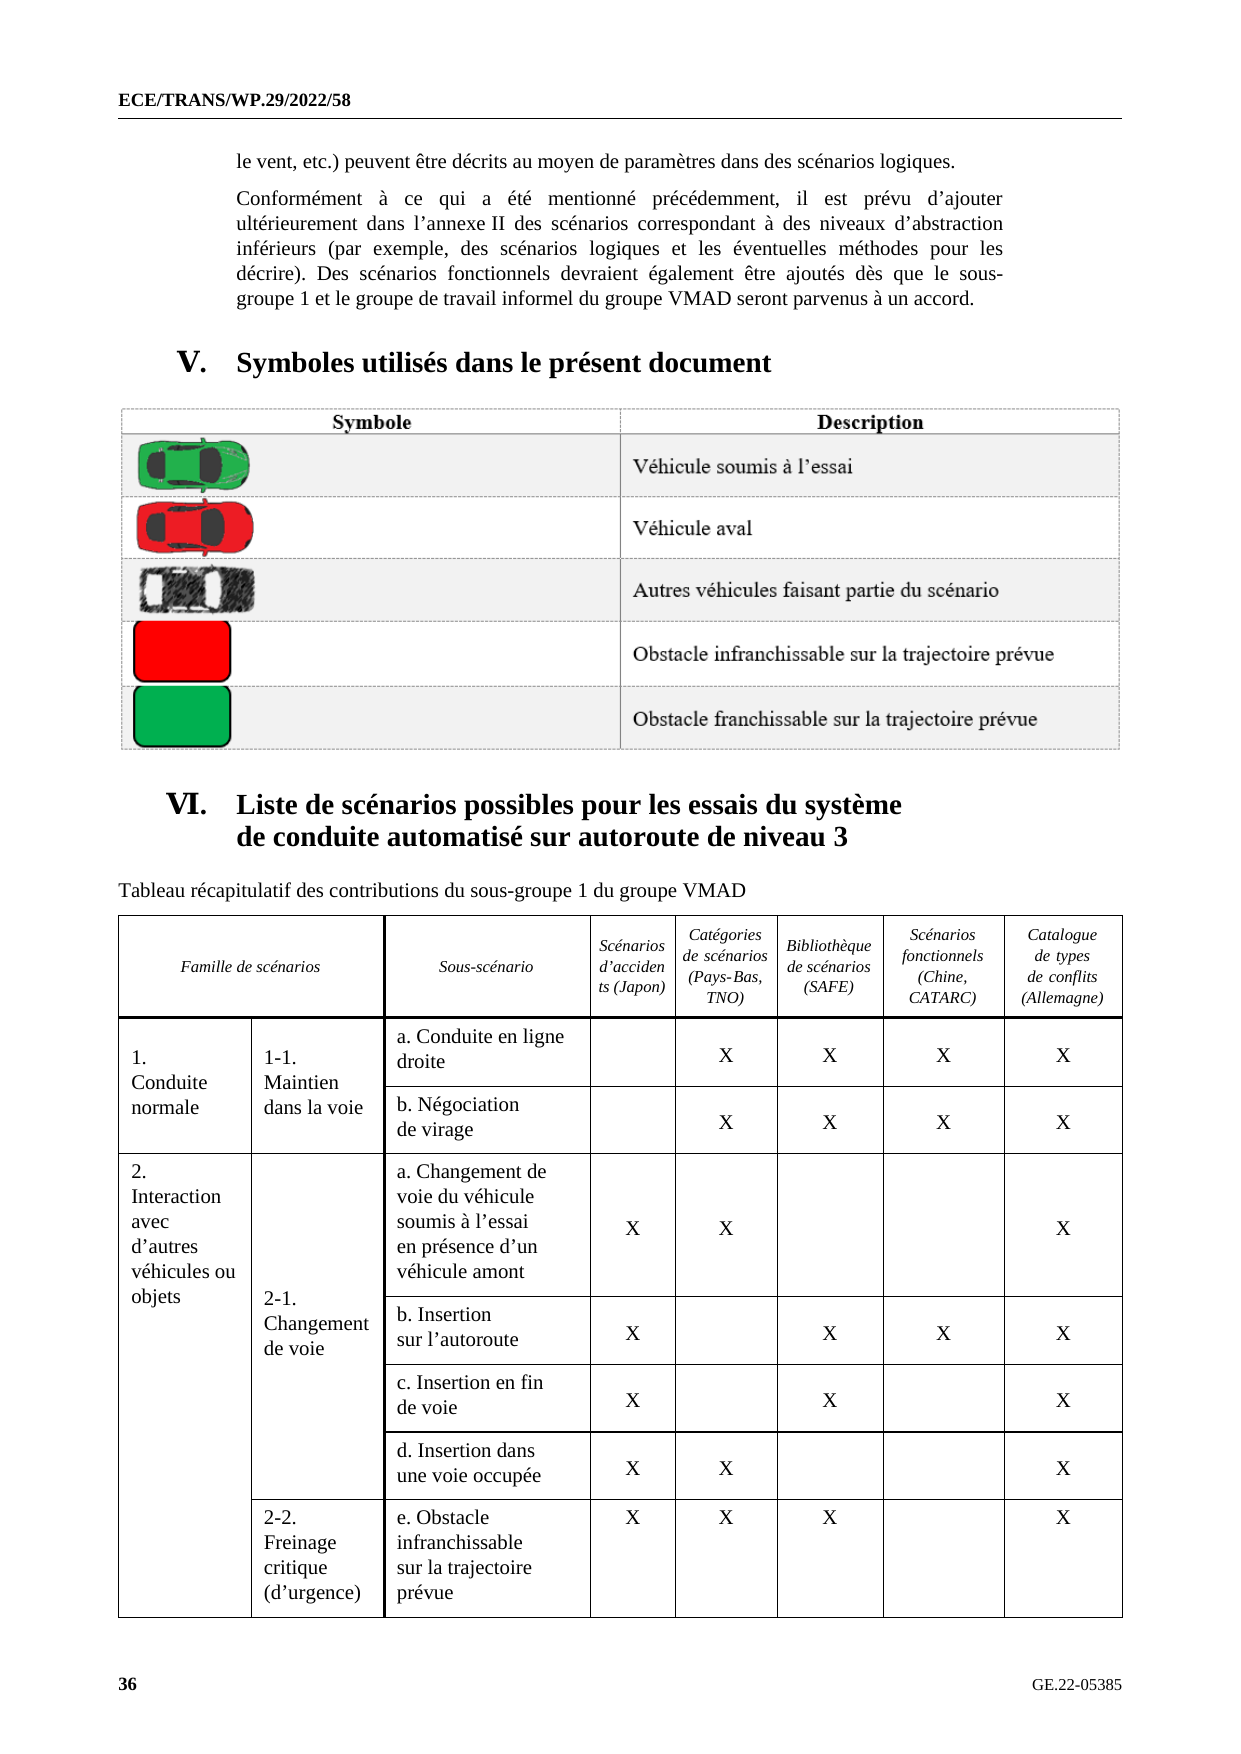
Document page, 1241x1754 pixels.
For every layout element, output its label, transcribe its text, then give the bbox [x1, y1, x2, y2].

table_cell [676, 1365, 777, 1431]
table_cell X [1005, 1154, 1122, 1296]
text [236, 148, 1004, 173]
table_cell 2-1. Changement de voie [252, 1154, 383, 1499]
table_cell X [591, 1154, 675, 1296]
table_cell X [1005, 1500, 1122, 1617]
text Tableau récapitulatif des contributions du sous-groupe 1 du groupe VMAD [118, 877, 1004, 902]
table_cell [884, 1154, 1004, 1296]
table_cell [884, 1500, 1004, 1617]
table_cell b. Négociation de virage [386, 1087, 590, 1153]
table_cell X [1005, 1297, 1122, 1364]
picture [118, 403, 1123, 753]
table_cell X [676, 1433, 777, 1499]
table_cell X [676, 1087, 777, 1153]
table_header Famille de scénarios [119, 916, 383, 1016]
table_cell X [778, 1365, 883, 1431]
table_cell X [591, 1500, 675, 1617]
table_cell a. Conduite en ligne droite [386, 1019, 590, 1086]
table_cell [778, 1154, 883, 1296]
table_cell [884, 1433, 1004, 1499]
table_header Catégories de scénarios (Pays-Bas, TNO) [676, 916, 777, 1016]
table_cell X [1005, 1433, 1122, 1499]
table_cell [591, 1019, 675, 1086]
table_header Scénarios fonctionnels (Chine, CATARC) [884, 916, 1004, 1016]
table_cell 1. Conduite normale [119, 1019, 251, 1153]
table_cell X [591, 1297, 675, 1364]
table_cell X [676, 1500, 777, 1617]
table_cell c. Insertion en fin de voie [386, 1365, 590, 1431]
table_cell X [676, 1154, 777, 1296]
table_cell X [884, 1019, 1004, 1086]
table_header Bibliothèque de scénarios (SAFE) [778, 916, 883, 1016]
text Conformément à ce qui a été mentionné précédemment, il est prévu d’ajouter ultérieurement dans l’annexe II des scénarios correspondant à des niveaux d’abstraction inférieurs (par exemple, des scénarios logiques et les éventuelles méthodes pour les décrire). Des scénarios fonctionnels devraient également être ajoutés dès que le sous-groupe 1 et le groupe de travail informel du groupe VMAD seront parvenus à un accord. [236, 185, 1004, 310]
table_cell X [1005, 1365, 1122, 1431]
table_cell X [591, 1365, 675, 1431]
table_cell X [591, 1433, 675, 1499]
table_cell [676, 1297, 777, 1364]
table_cell [884, 1365, 1004, 1431]
table_cell b. Insertion sur l’autoroute [386, 1297, 590, 1364]
table_cell X [778, 1087, 883, 1153]
table_cell 2. Interaction avec d’autres véhicules ou objets [119, 1154, 251, 1617]
table_cell d. Insertion dans une voie occupée [386, 1433, 590, 1499]
table_cell X [778, 1297, 883, 1364]
table_cell a. Changement de voie du véhicule soumis à l’essai en présence d’un véhicule amont [386, 1154, 590, 1296]
table_cell e. Obstacle infranchissable sur la trajectoire prévue [386, 1500, 590, 1617]
text Ⅴ. Symboles utilisés dans le présent document [118, 348, 1004, 379]
table_header Scénarios d’accidents (Japon) [591, 916, 675, 1016]
table_header Sous-scénario [386, 916, 590, 1016]
table_cell X [1005, 1087, 1122, 1153]
text Ⅵ. Liste de scénarios possibles pour les essais du système de conduite automatisé sur autoroute de niveau 3 [118, 790, 1004, 852]
table_cell X [676, 1019, 777, 1086]
table_cell X [1005, 1019, 1122, 1086]
table_cell X [778, 1500, 883, 1617]
table_cell 1-1. Maintien dans la voie [252, 1019, 383, 1153]
table_cell [591, 1087, 675, 1153]
table_cell 2-2. Freinage critique (d’urgence) sans changement de voie [252, 1500, 383, 1617]
table_cell X [884, 1297, 1004, 1364]
table_cell X [778, 1019, 883, 1086]
table_cell X [884, 1087, 1004, 1153]
table_cell [778, 1433, 883, 1499]
table_header Catalogue de types de conflits (Allemagne) [1005, 916, 1122, 1016]
